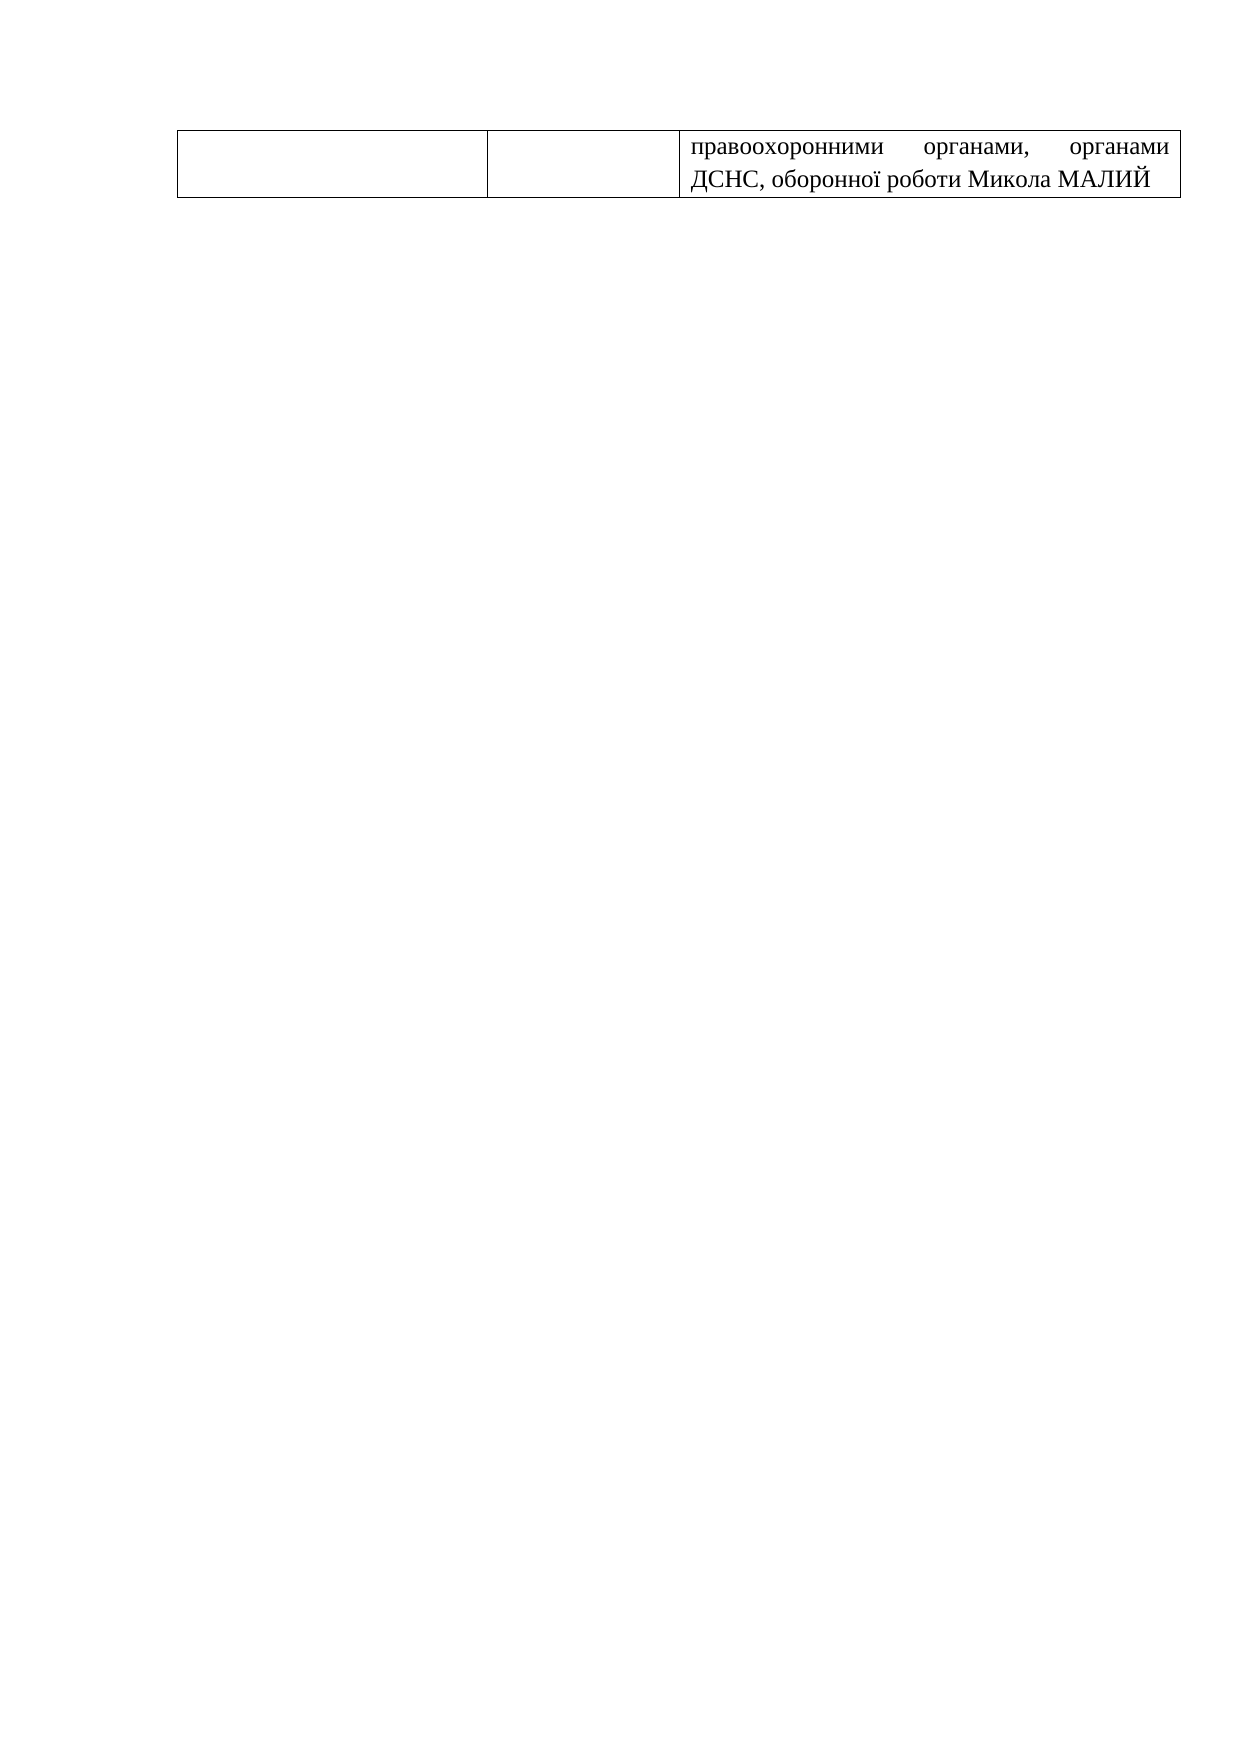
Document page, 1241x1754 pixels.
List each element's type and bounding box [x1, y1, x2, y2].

table_header [680, 131, 1180, 197]
table_header [178, 131, 487, 197]
table_header [488, 131, 679, 197]
